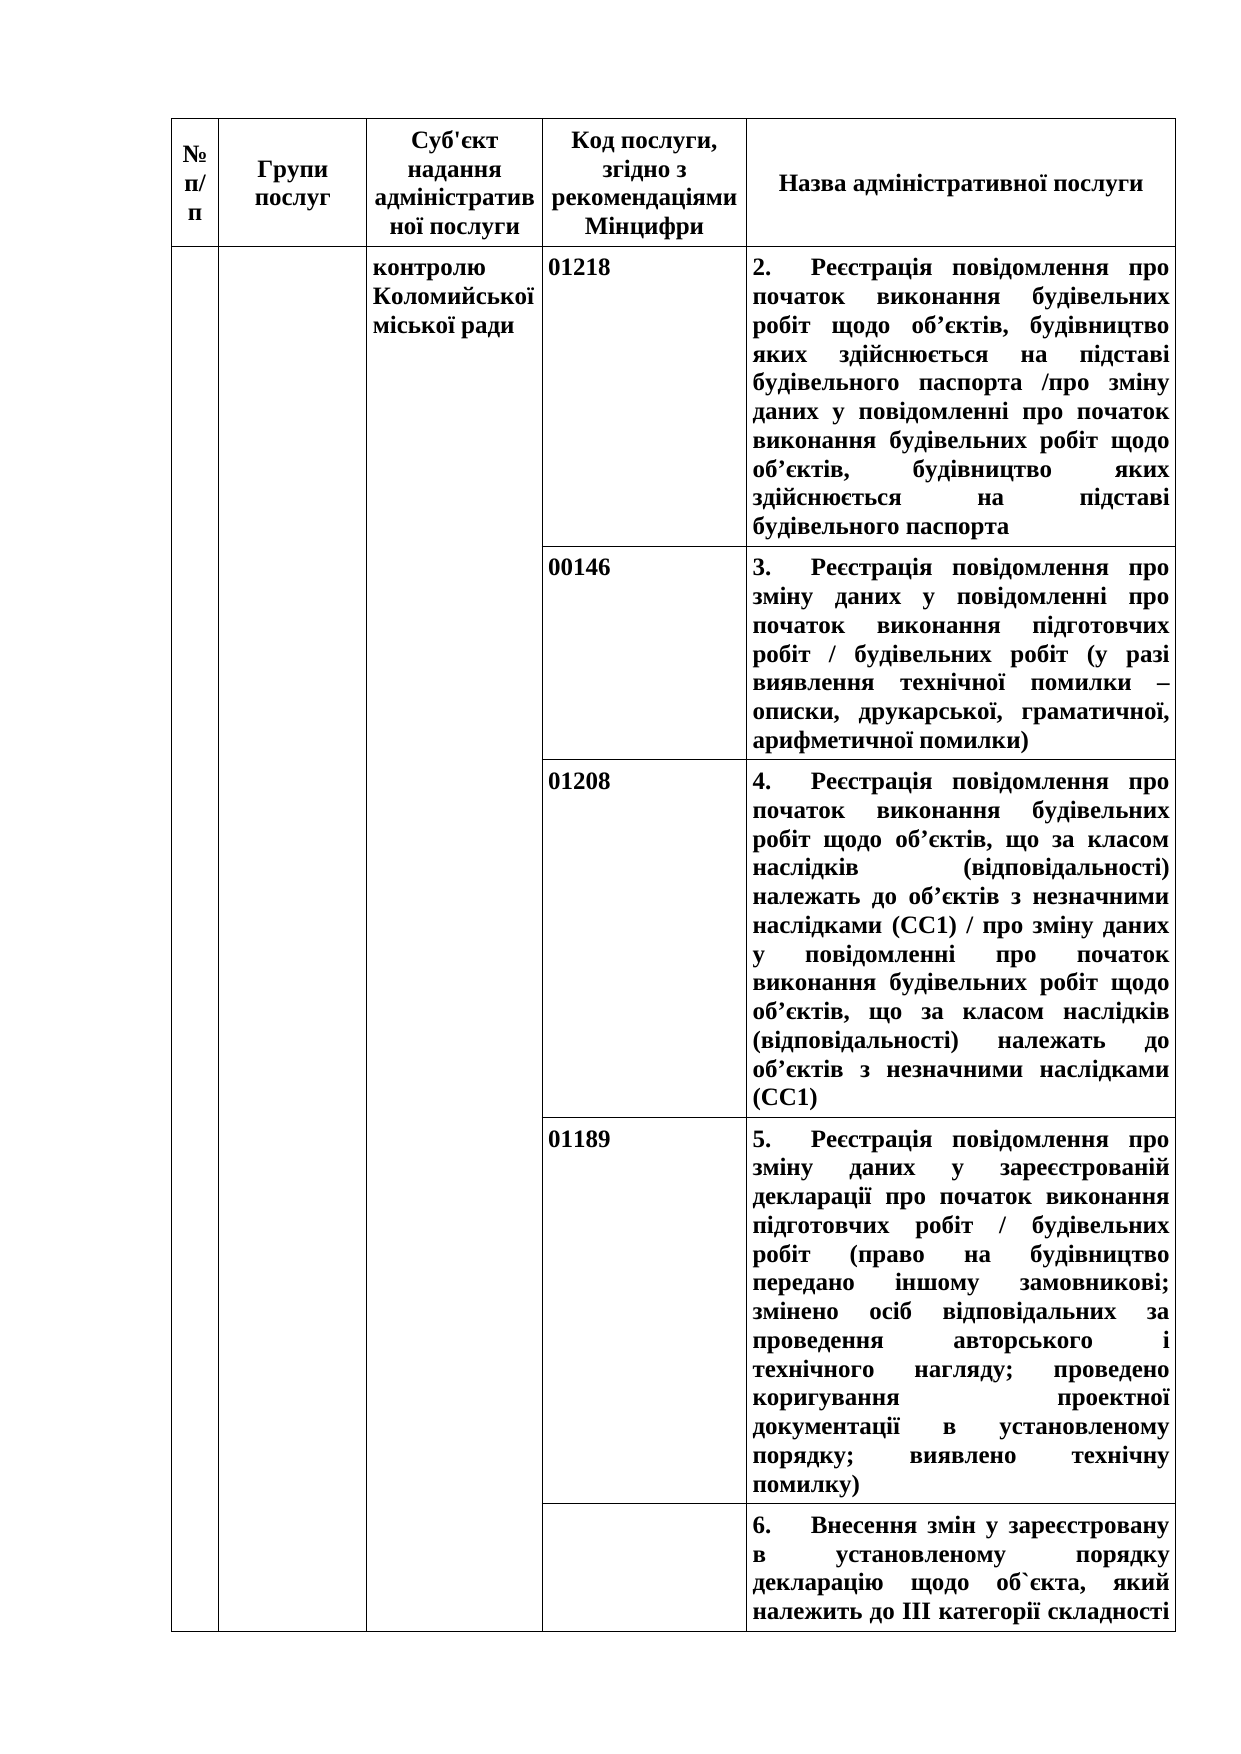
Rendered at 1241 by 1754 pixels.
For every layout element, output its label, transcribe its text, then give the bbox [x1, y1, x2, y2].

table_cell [747, 1504, 1175, 1631]
table_cell Реєстрація повідомлення про зміну даних у зареєстрованій декларації про початок виконання підготовчих робіт / будівельних робіт (право на будівництво передано іншому замовникові; змінено осіб відповідальних за проведення авторського і технічного нагляду; проведено коригування проектної документації в установленому порядку; виявлено технічну помилку) [747, 1118, 1175, 1503]
table_cell [543, 1504, 746, 1631]
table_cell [367, 247, 542, 1631]
table_cell Реєстрація повідомлення про початок виконання будівельних робіт щодо об’єктів, що за класом наслідків (відповідальності) належать до об’єктів з незначними наслідками (СС1) / про зміну даних у повідомленні про початок виконання будівельних робіт щодо об’єктів, що за класом наслідків (відповідальності) належать до об’єктів з незначними наслідками (СС1) [747, 760, 1175, 1117]
table_header № п/п [172, 119, 218, 246]
table_header Суб'єкт надання адміністративної послуги [367, 119, 542, 246]
table_cell Реєстрація повідомлення про початок виконання будівельних робіт щодо об’єктів, будівництво яких здійснюється на підставі будівельного паспорта /про зміну даних у повідомленні про початок виконання будівельних робіт щодо об’єктів, будівництво яких здійснюється на підставі будівельного паспорта [747, 247, 1175, 546]
table_cell 01218 [543, 247, 746, 546]
table_cell 01208 [543, 760, 746, 1117]
table_header Групи послуг [219, 119, 366, 246]
table_header Код послуги, згідно з рекомендаціями Мінцифри [543, 119, 746, 246]
table_cell 01189 [543, 1118, 746, 1503]
table_cell Реєстрація повідомлення про зміну даних у повідомленні про початок виконання підготовчих робіт / будівельних робіт (у разі виявлення технічної помилки – описки, друкарської, граматичної, арифметичної помилки) [747, 547, 1175, 759]
table_cell 00146 [543, 547, 746, 759]
table_header Назва адміністративної послуги [747, 119, 1175, 246]
